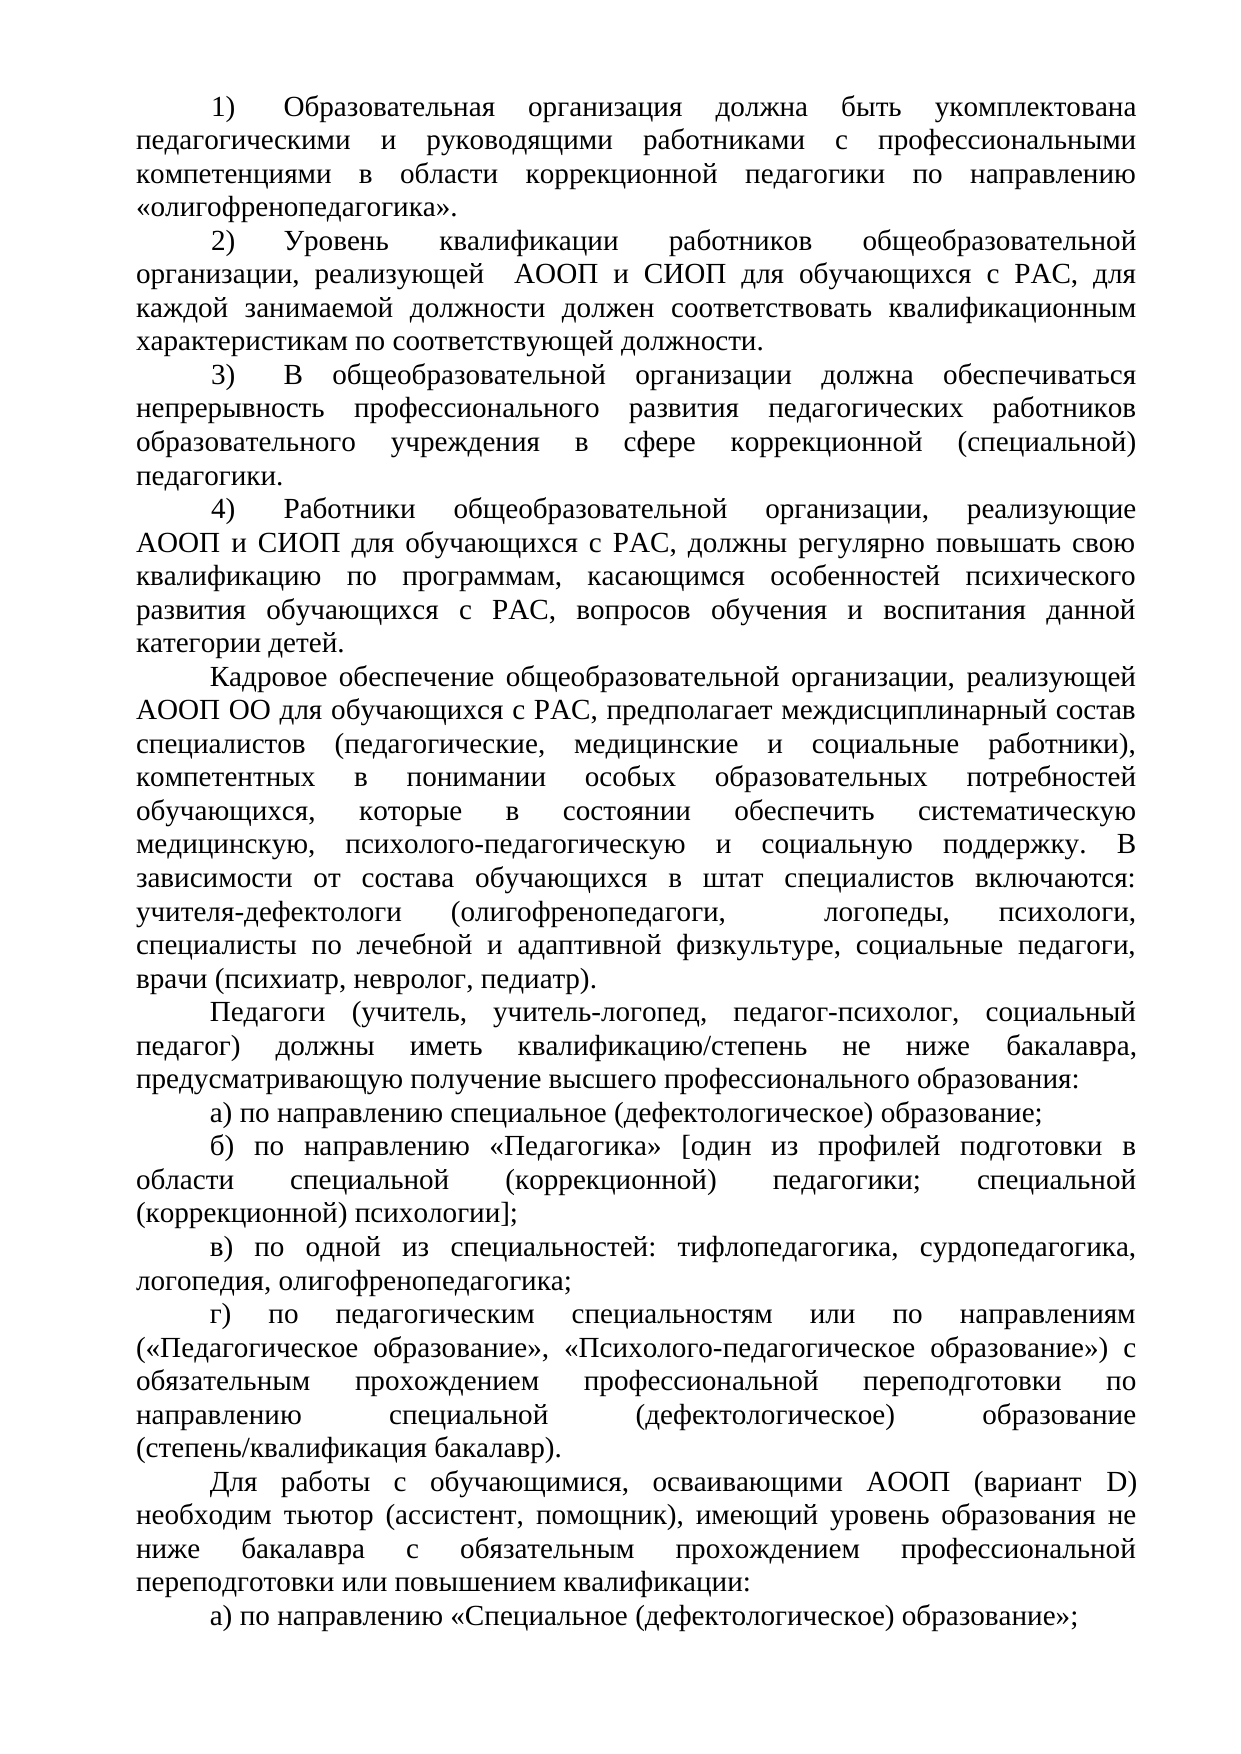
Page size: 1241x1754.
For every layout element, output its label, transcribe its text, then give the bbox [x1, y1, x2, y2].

text а) по направлению специальное (дефектологическое) образование; [136, 1095, 1137, 1128]
text а) по направлению «Специальное (дефектологическое) образование»; [136, 1598, 1137, 1632]
text Для работы с обучающимися, осваивающими АООП (вариант D) необходим тьютор (ассистент, помощник), имеющий уровень образования не ниже бакалавра с обязательным прохождением профессиональной переподготовки или повышением квалификации: [136, 1464, 1137, 1598]
list Образовательная организация должна быть укомплектована педагогическими и руководящими работниками с профессиональными компетенциями в области коррекционной педагогики по направлению «олигофренопедагогика». [136, 89, 1137, 223]
text Педагоги (учитель, учитель-логопед, педагог-психолог, социальный педагог) должны иметь квалификацию/степень не ниже бакалавра, предусматривающую получение высшего профессионального образования: [136, 994, 1137, 1095]
list Работники общеобразовательной организации, реализующие АООП и СИОП для обучающихся с РАС, должны регулярно повышать свою квалификацию по программам, касающимся особенностей психического развития обучающихся с РАС, вопросов обучения и воспитания данной категории детей. [136, 491, 1137, 659]
text б) по направлению «Педагогика» [один из профилей подготовки в области специальной (коррекционной) педагогики; специальной (коррекционной) психологии]; [136, 1128, 1137, 1229]
text в) по одной из специальностей: тифлопедагогика, сурдопедагогика, логопедия, олигофренопедагогика; [136, 1229, 1137, 1296]
text Кадровое обеспечение общеобразовательной организации, реализующей АООП ОО для обучающихся с РАС, предполагает междисциплинарный состав специалистов (педагогические, медицинские и социальные работники), компетентных в понимании особых образовательных потребностей обучающихся, которые в состоянии обеспечить систематическую медицинскую, психолого-педагогическую и социальную поддержку. В зависимости от состава обучающихся в штат специалистов включаются: учителя-дефектологи (олигофренопедагоги, логопеды, психологи, специалисты по лечебной и адаптивной физкультуре, социальные педагоги, врачи (психиатр, невролог, педиатр). [136, 659, 1137, 994]
list В общеобразовательной организации должна обеспечиваться непрерывность профессионального развития педагогических работников образовательного учреждения в сфере коррекционной (специальной) педагогики. [136, 357, 1137, 491]
list Уровень квалификации работников общеобразовательной организации, реализующей АООП и СИОП для обучающихся с РАС, для каждой занимаемой должности должен соответствовать квалификационным характеристикам по соответствующей должности. [136, 223, 1137, 357]
text г) по педагогическим специальностям или по направлениям («Педагогическое образование», «Психолого-педагогическое образование») с обязательным прохождением профессиональной переподготовки по направлению специальной (дефектологическое) образование (степень/квалификация бакалавр). [136, 1296, 1137, 1464]
